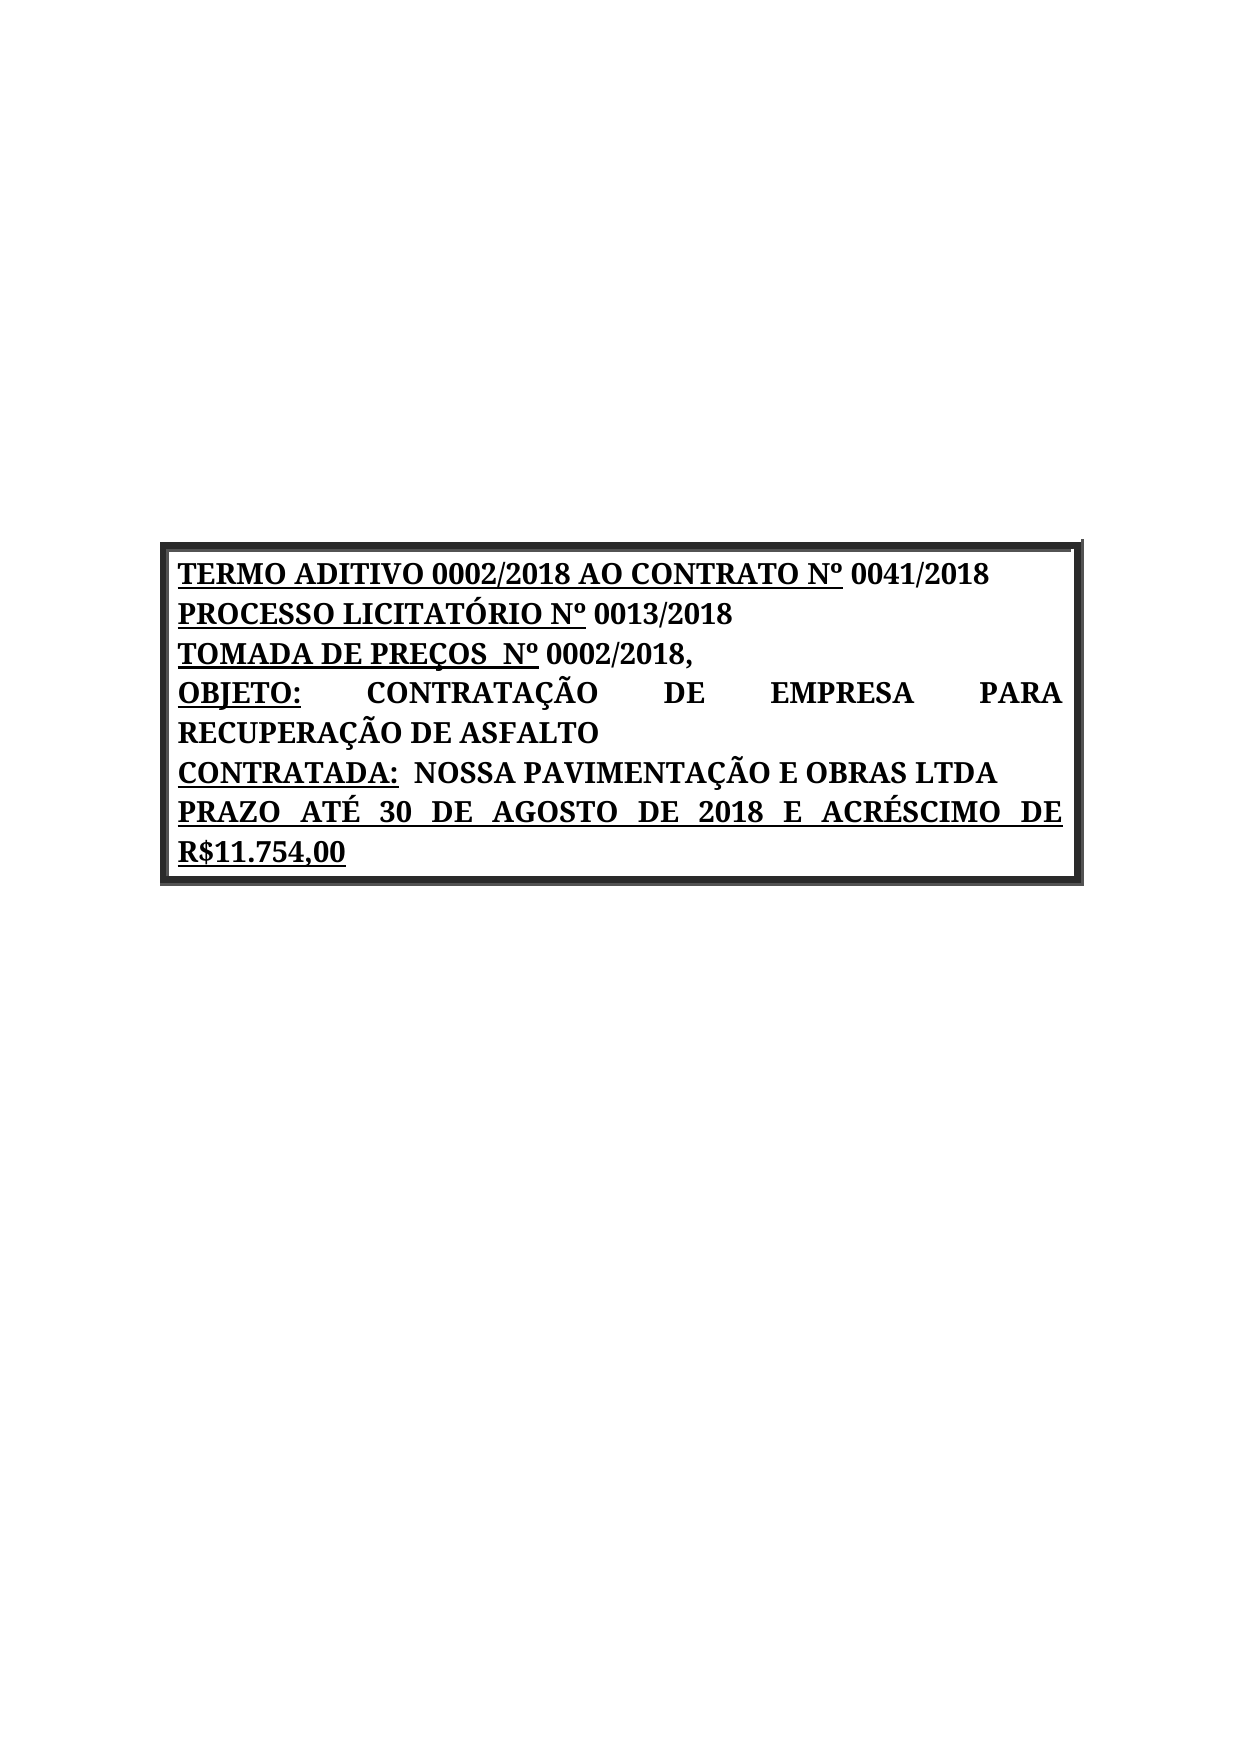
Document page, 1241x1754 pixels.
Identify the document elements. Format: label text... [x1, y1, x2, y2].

text CONTRATADA: NOSSA PAVIMENTAÇÃO E OBRAS LTDA [177, 752, 1063, 777]
text PROCESSO LICITATÓRIO Nº 0013/2018 [177, 593, 1063, 633]
text TERMO ADITIVO 0002/2018 AO CONTRATO Nº 0041/2018 [169, 552, 1071, 593]
text PRAZO ATÉ 30 DE AGOSTO DE 2018 E ACRÉSCIMO DE R$11.754,00 [169, 777, 1071, 873]
text OBJETO: CONTRATAÇÃO DE EMPRESA PARA RECUPERAÇÃO DE ASFALTO [177, 673, 1063, 752]
text TOMADA DE PREÇOS Nº 0002/2018, [177, 633, 1063, 673]
